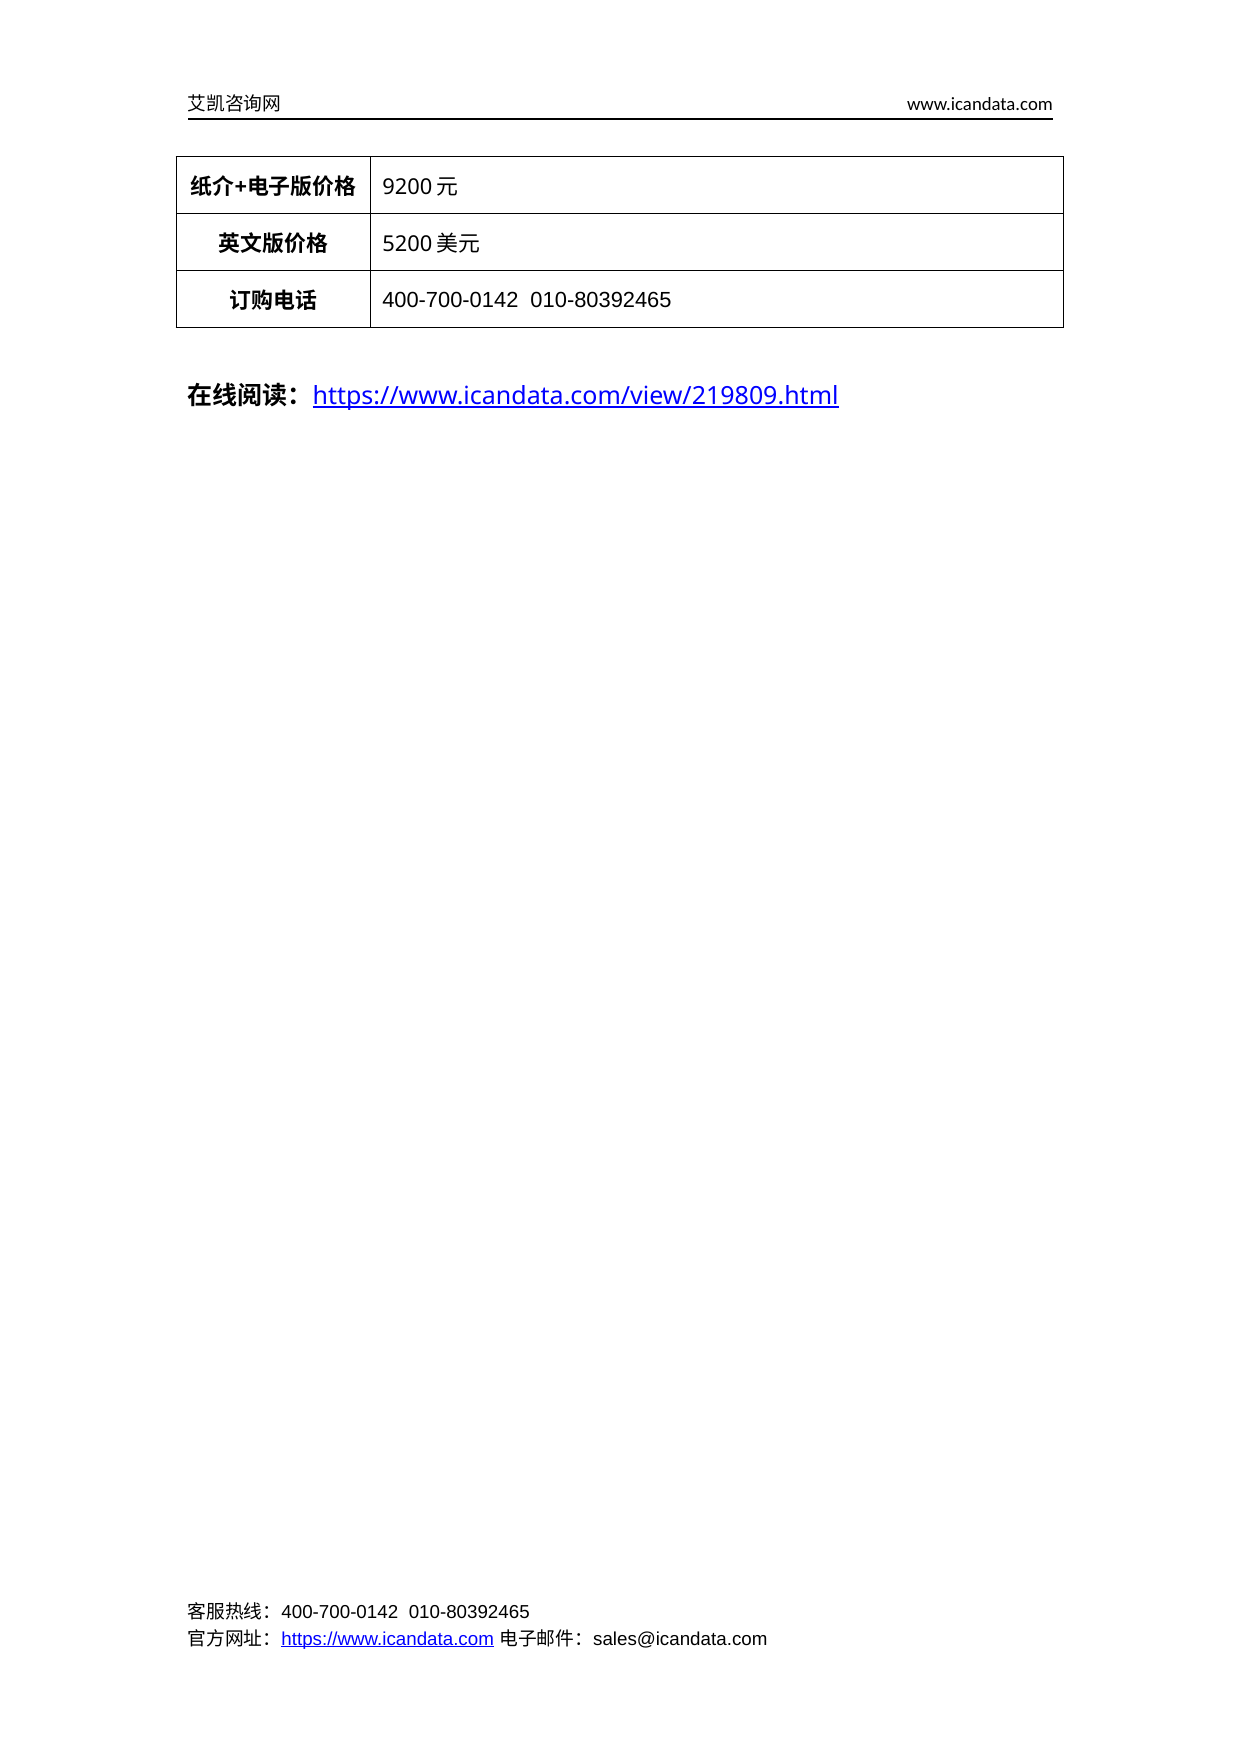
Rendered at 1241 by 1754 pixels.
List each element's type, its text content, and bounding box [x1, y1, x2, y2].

table_cell 9200元 [371, 157, 1063, 213]
text 在线阅读：https://www.icandata.com/view/219809.html [187, 361, 1053, 426]
table_cell 订购电话 [177, 271, 370, 327]
table_cell 5200美元 [371, 214, 1063, 270]
table_cell 400-700-0142 010-80392465 [371, 271, 1063, 327]
table_cell 纸介+电子版价格 [177, 157, 370, 213]
table_cell 英文版价格 [177, 214, 370, 270]
